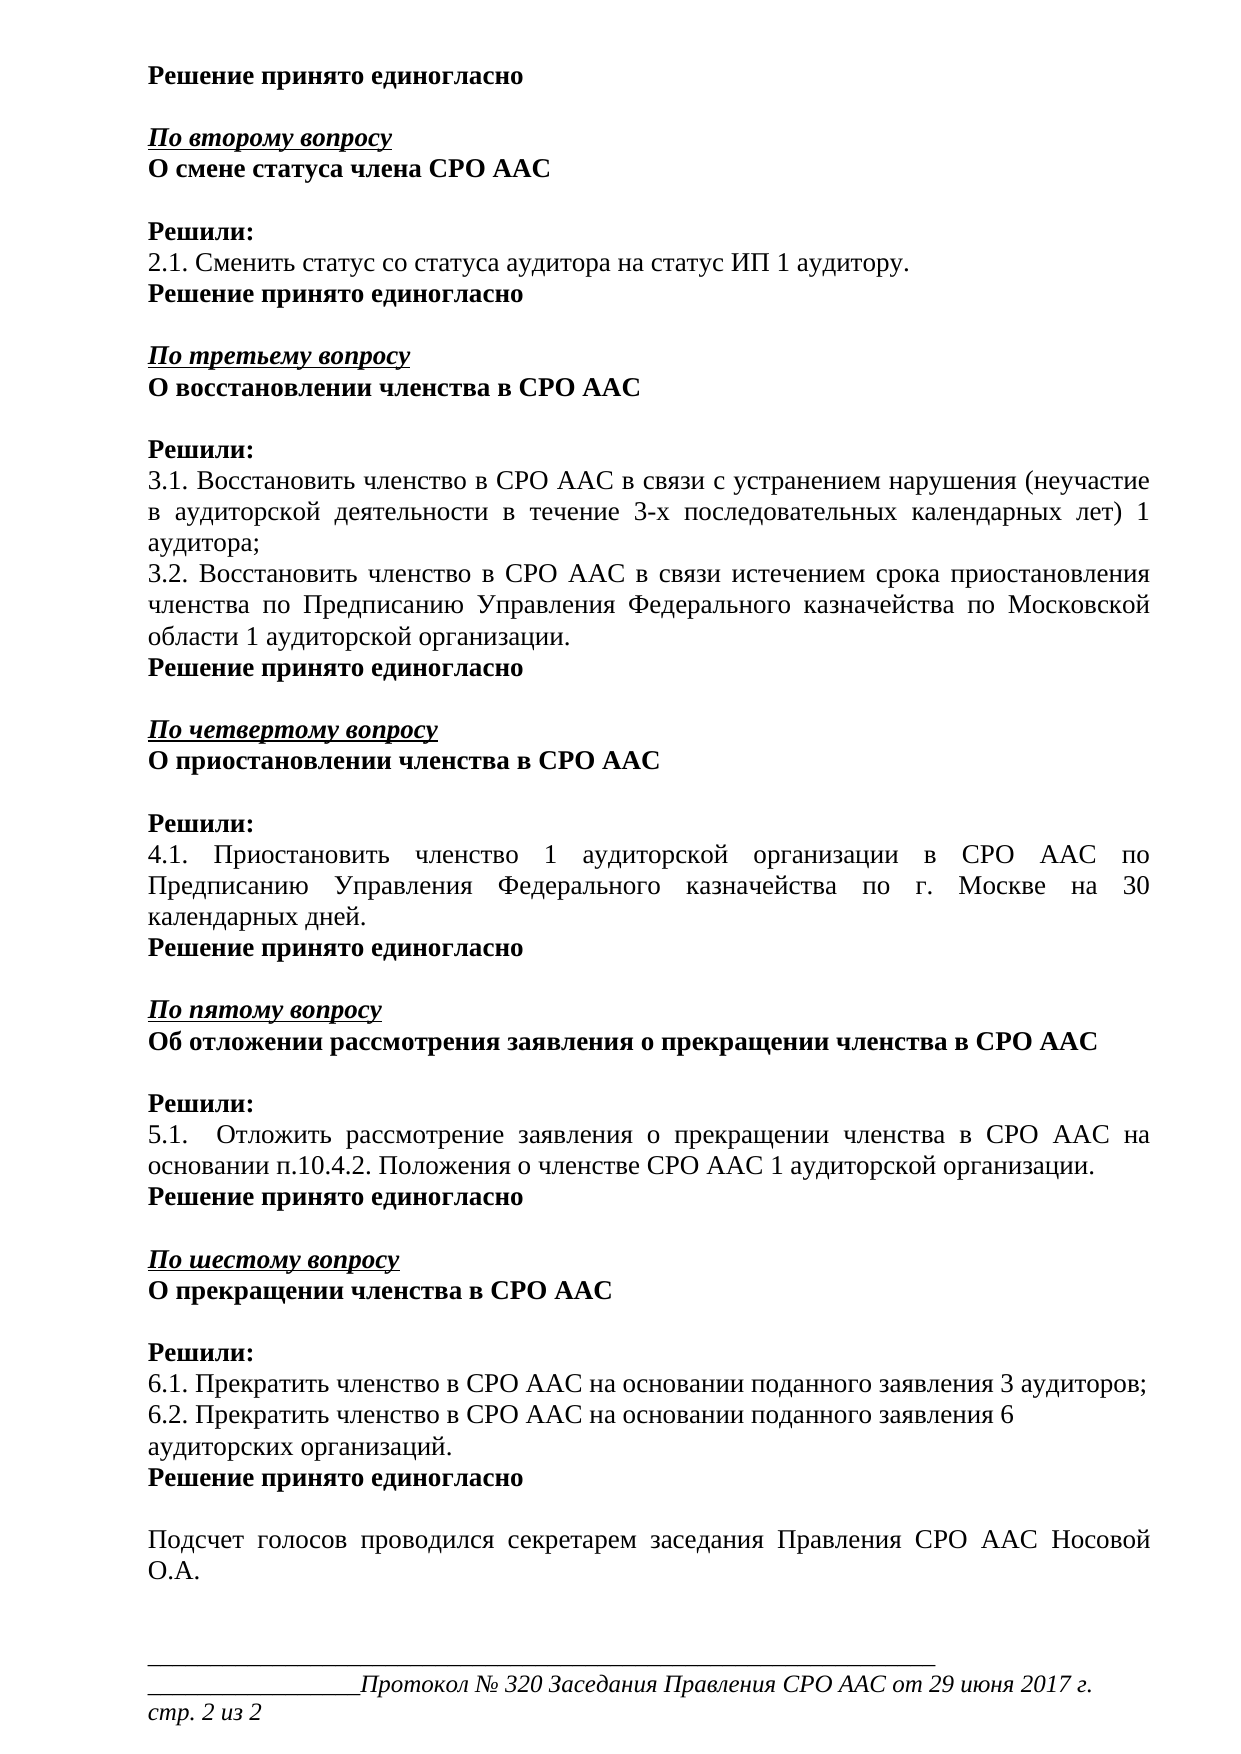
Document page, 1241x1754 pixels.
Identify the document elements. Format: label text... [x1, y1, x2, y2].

text Решили: [148, 215, 1152, 246]
text Об отложении рассмотрения заявления о прекращении членства в СРО ААС [148, 1025, 1152, 1056]
text 6.1. Прекратить членство в СРО ААС на основании поданного заявления 3 аудиторов; [148, 1367, 1152, 1398]
text По четвертому вопросу [148, 713, 1152, 744]
text По шестому вопросу [148, 1243, 1152, 1274]
text О прекращении членства в СРО ААС [148, 1274, 1152, 1305]
text 6.2. Прекратить членство в СРО ААС на основании поданного заявления 6 аудиторских организаций. [148, 1398, 1152, 1461]
text 4.1. Приостановить членство 1 аудиторской организации в СРО ААС по Предписанию Управления Федерального казначейства по г. Москве на 30 календарных дней. [148, 838, 1152, 931]
text По третьему вопросу [148, 339, 1152, 371]
text Решение принято единогласно [148, 59, 1152, 90]
text 3.2. Восстановить членство в СРО ААС в связи истечением срока приостановления членства по Предписанию Управления Федерального казначейства по Московской области 1 аудиторской организации. [148, 557, 1152, 651]
text О восстановлении членства в СРО ААС [148, 371, 1152, 402]
text Решение принято единогласно [148, 277, 1152, 308]
text Решили: [148, 433, 1152, 464]
text Решили: [148, 1087, 1152, 1118]
text Решение принято единогласно [148, 1461, 1152, 1492]
text Решение принято единогласно [148, 651, 1152, 682]
text По пятому вопросу [148, 993, 1152, 1025]
text Подсчет голосов проводился секретарем заседания Правления СРО ААС Носовой О.А. [148, 1523, 1152, 1585]
text Решили: [148, 1336, 1152, 1367]
text 3.1. Восстановить членство в СРО ААС в связи с устранением нарушения (неучастие в аудиторской деятельности в течение 3-х последовательных календарных лет) 1 аудитора; [148, 464, 1152, 557]
text Решение принято единогласно [148, 931, 1152, 962]
text 2.1. Сменить статус со статуса аудитора на статус ИП 1 аудитору. [148, 246, 1152, 277]
text О приостановлении членства в СРО ААС [148, 744, 1152, 776]
text 5.1. Отложить рассмотрение заявления о прекращении членства в СРО ААС на основании п.10.4.2. Положения о членстве СРО ААС 1 аудиторской организации. [148, 1118, 1152, 1180]
text Решили: [148, 807, 1152, 838]
text Решение принято единогласно [148, 1180, 1152, 1212]
text По второму вопросу [148, 121, 1152, 153]
text О смене статуса члена СРО ААС [148, 153, 1152, 184]
